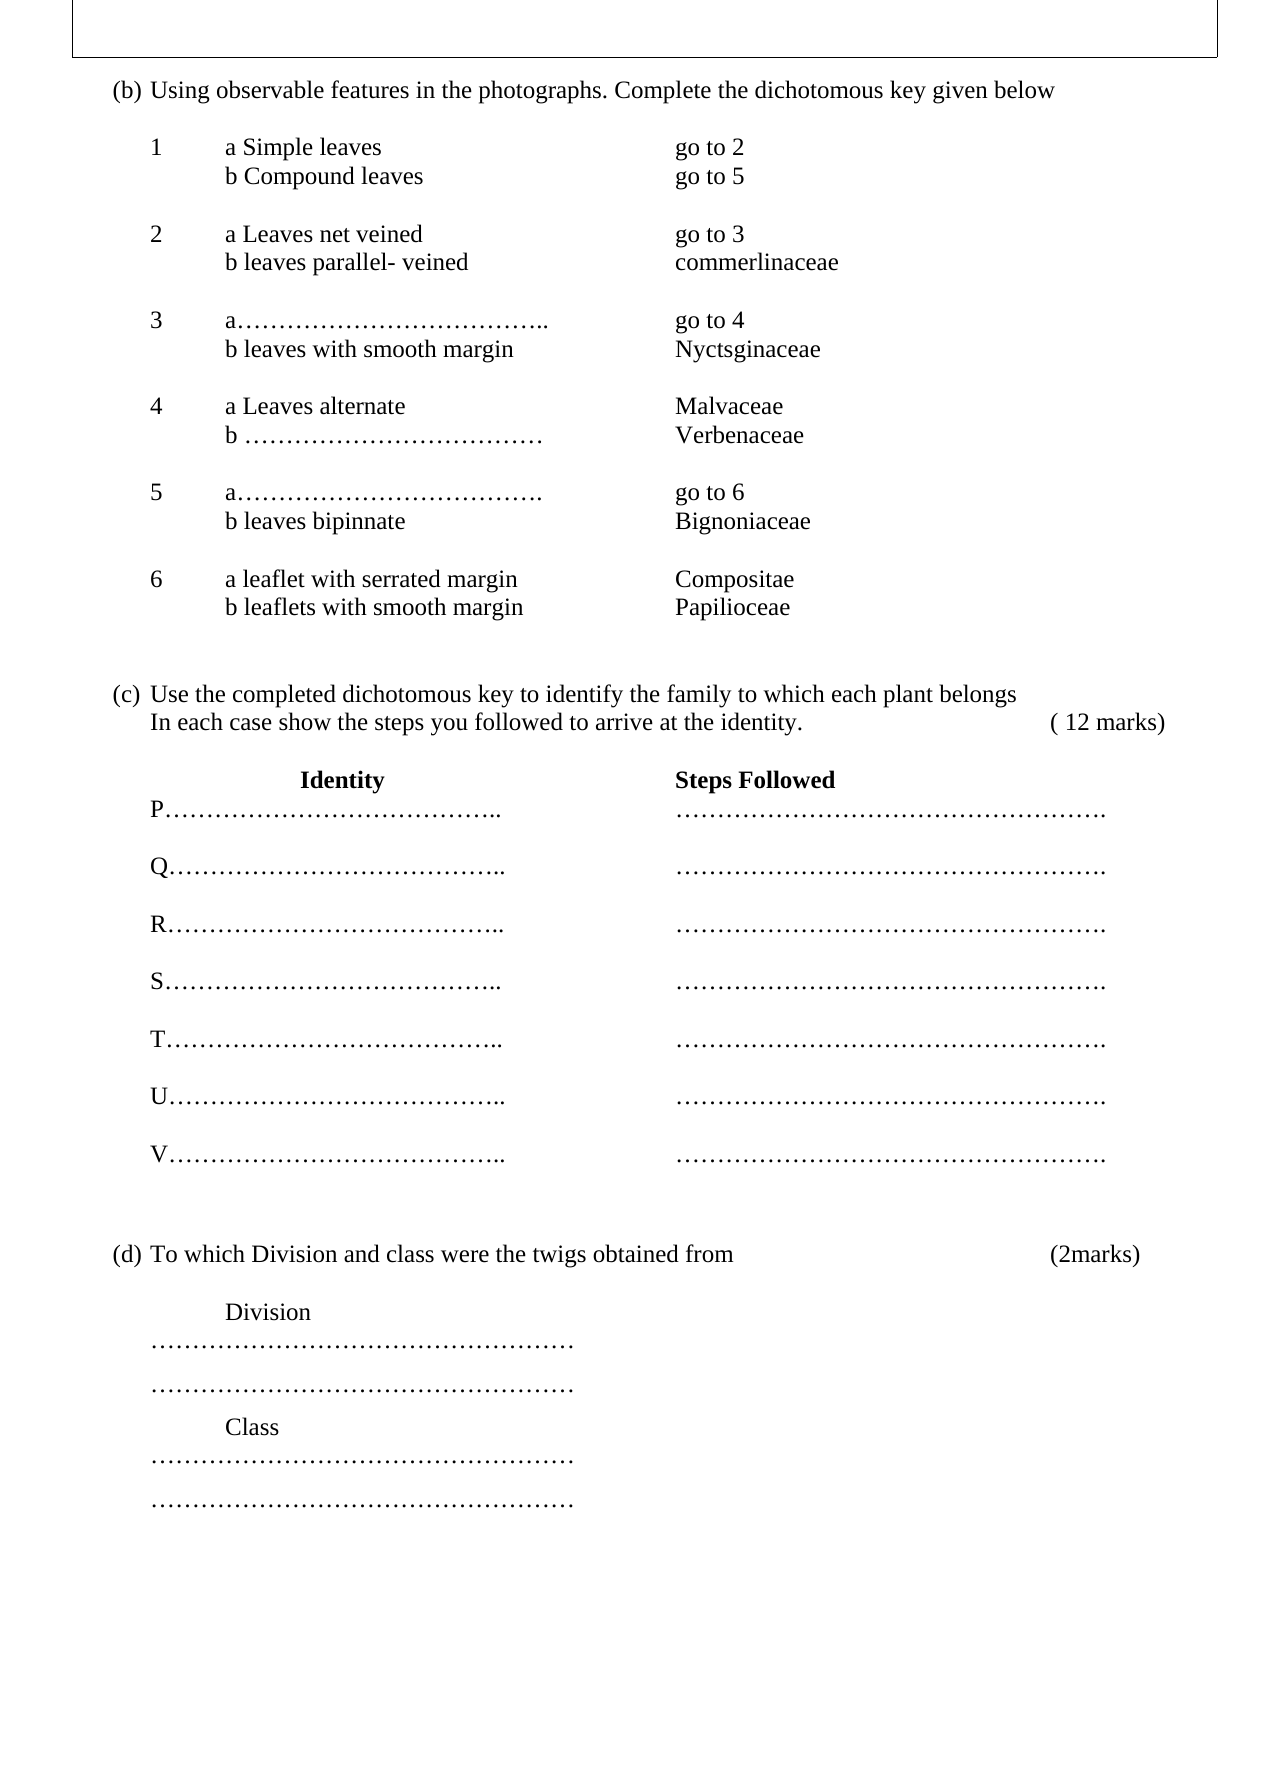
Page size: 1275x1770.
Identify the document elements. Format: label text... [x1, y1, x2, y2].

list To which Division and class were the twigs obtained from (2marks) [112, 1239, 1200, 1297]
list …………………………………………… [150, 1484, 1200, 1512]
text b leaflets with smooth margin Papilioceae [150, 592, 1200, 621]
text Identity Steps Followed [225, 765, 1200, 794]
list …………………………………………… [150, 1326, 1200, 1354]
list Division [150, 1297, 1200, 1326]
text In each case show the steps you followed to arrive at the identity. ( 12 marks) [150, 707, 1200, 736]
text b leaves with smooth margin Nyctsginaceae [150, 334, 1200, 362]
text Q………………………………….. ……………………………………………. [150, 851, 1200, 880]
text b leaves parallel- veined commerlinaceae [150, 247, 1200, 276]
list Using observable features in the photographs. Complete the dichotomous key given below [112, 75, 1200, 104]
text 3 a……………………………….. go to 4 [150, 305, 1200, 334]
list Class [225, 1412, 1200, 1441]
list Use the completed dichotomous key to identify the family to which each plant belongs [112, 679, 1200, 707]
list …………………………………………… [150, 1441, 1200, 1469]
text T………………………………….. ……………………………………………. [150, 1024, 1200, 1052]
text 5 a………………………………. go to 6 [150, 477, 1200, 506]
text U………………………………….. ……………………………………………. [150, 1081, 1200, 1110]
text 2 a Leaves net veined go to 3 [150, 219, 1200, 247]
text S………………………………….. ……………………………………………. [150, 966, 1200, 995]
text b Compound leaves go to 5 [150, 161, 1200, 190]
text 6 a leaflet with serrated margin Compositae [150, 564, 1200, 592]
text R………………………………….. ……………………………………………. [150, 909, 1200, 937]
list …………………………………………… [150, 1369, 1200, 1397]
text 4 a Leaves alternate Malvaceae [150, 391, 1200, 420]
text b ……………………………… Verbenaceae [150, 420, 1200, 449]
text b leaves bipinnate Bignoniaceae [150, 506, 1200, 535]
text 1 a Simple leaves go to 2 [150, 132, 1200, 161]
text V………………………………….. ……………………………………………. [150, 1139, 1200, 1167]
text P………………………………….. ……………………………………………. [150, 794, 1200, 822]
